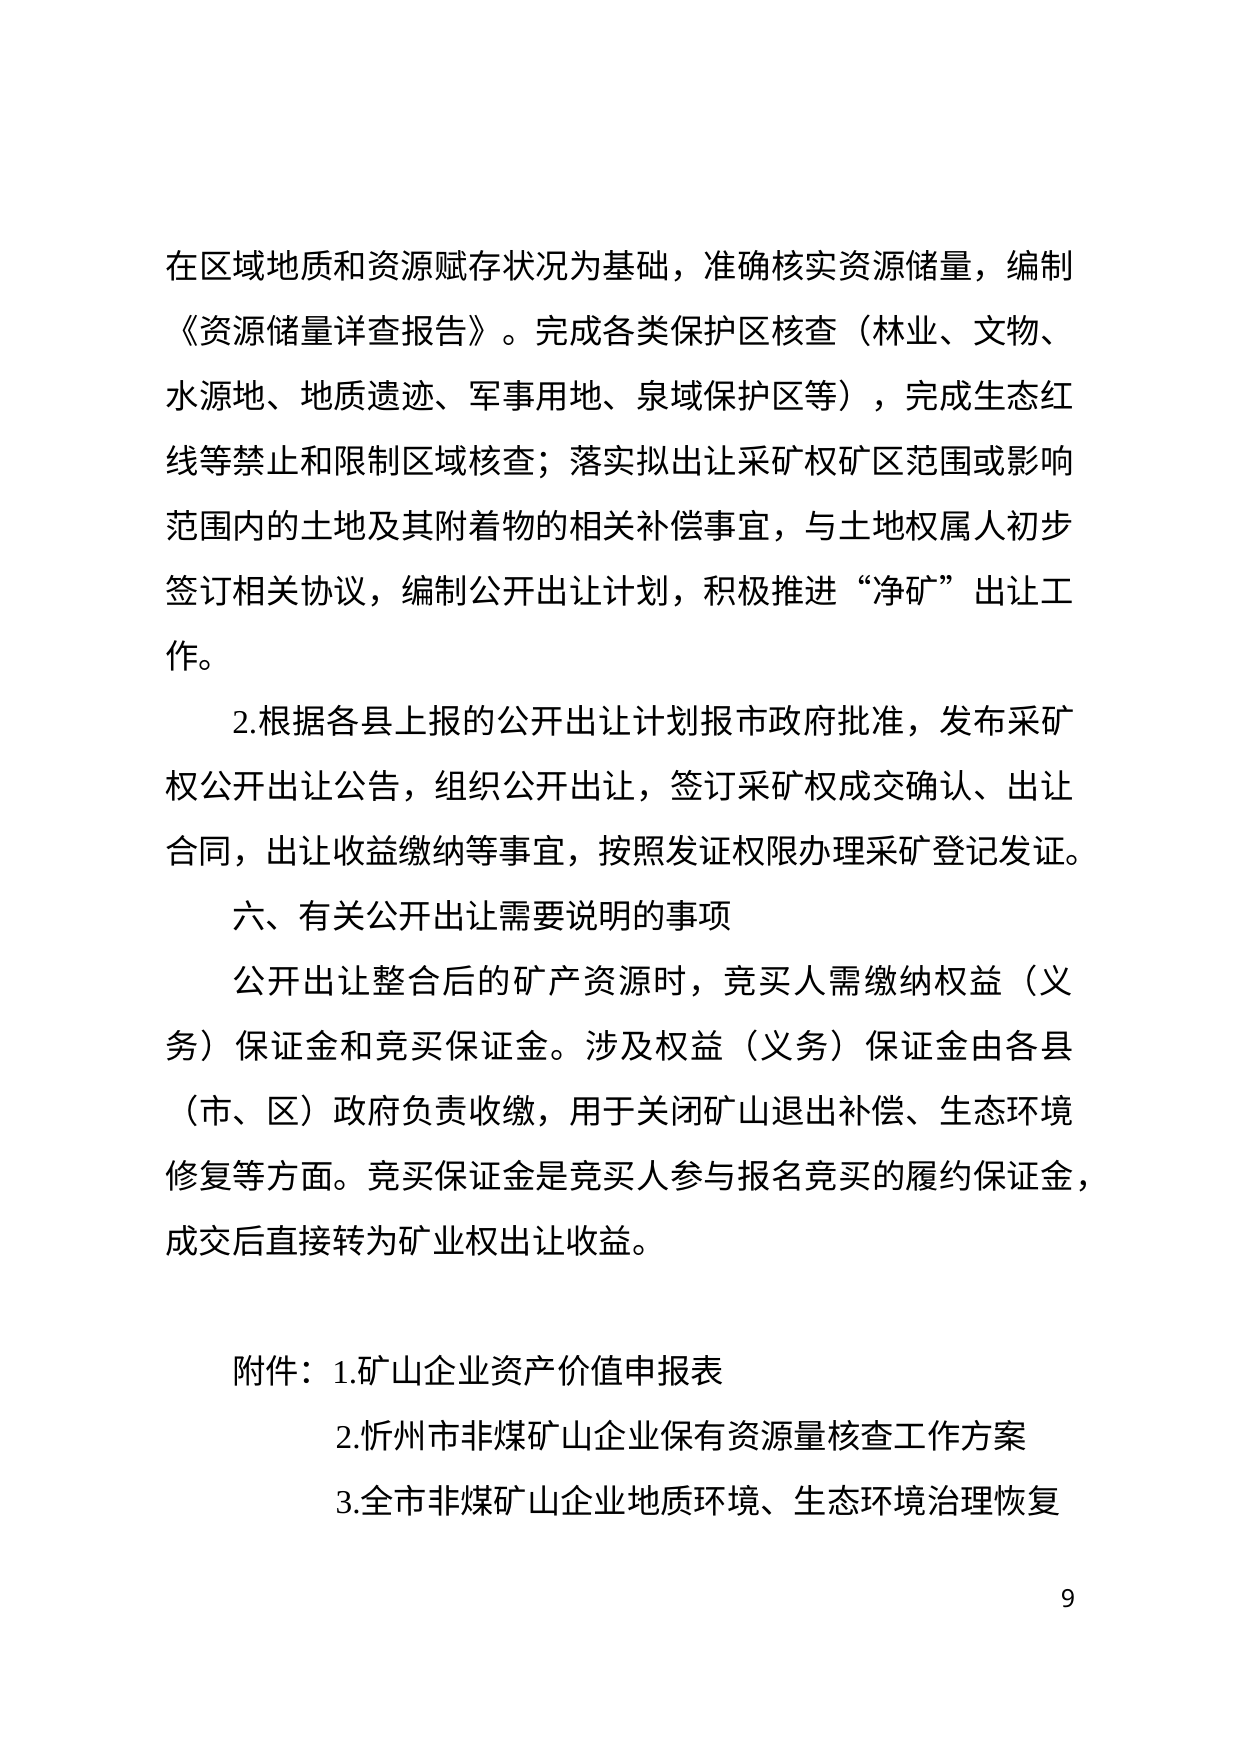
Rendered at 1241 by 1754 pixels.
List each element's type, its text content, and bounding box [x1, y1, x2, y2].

text 六、有关公开出让需要说明的事项 [165, 881, 1075, 946]
text 附件：1.矿山企业资产价值申报表 [165, 1336, 1075, 1401]
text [165, 231, 1075, 686]
text 3.全市非煤矿山企业地质环境、生态环境治理恢复 [165, 1466, 1075, 1531]
text 2.忻州市非煤矿山企业保有资源量核查工作方案 [165, 1401, 1075, 1466]
text 2.根据各县上报的公开出让计划报市政府批准，发布采矿权公开出让公告，组织公开出让，签订采矿权成交确认、出让合同，出让收益缴纳等事宜，按照发证权限办理采矿登记发证。 [165, 686, 1075, 881]
text 公开出让整合后的矿产资源时，竞买人需缴纳权益（义务）保证金和竞买保证金。涉及权益（义务）保证金由各县（市、区）政府负责收缴，用于关闭矿山退出补偿、生态环境修复等方面。竞买保证金是竞买人参与报名竞买的履约保证金，成交后直接转为矿业权出让收益。 [165, 946, 1075, 1271]
